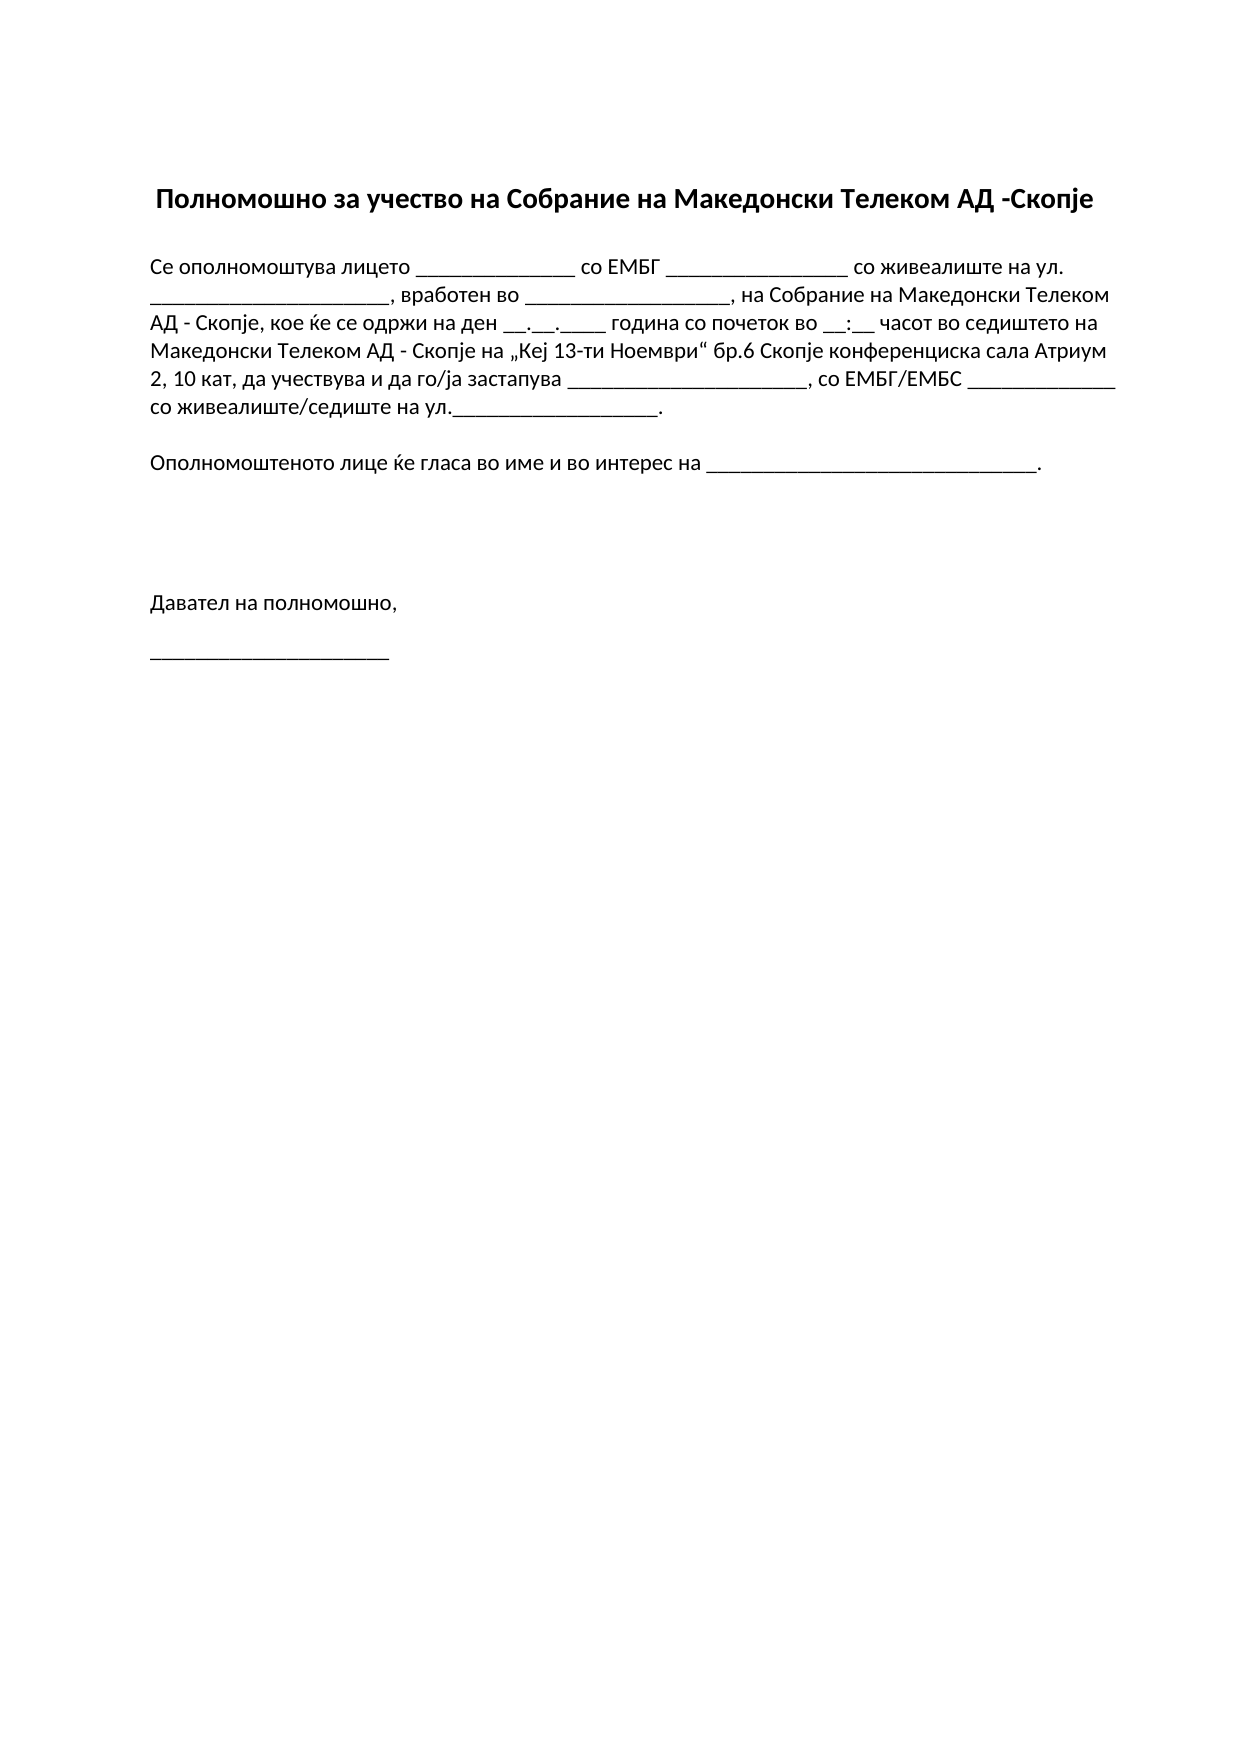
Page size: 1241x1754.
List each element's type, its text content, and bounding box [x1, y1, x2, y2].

text _____________________ [150, 635, 1122, 663]
text Ополномоштеното лице ќе гласа во име и во интерес на _____________________________. [150, 448, 1122, 476]
text Полномошно за учество на Собрание на Македонски Телеком АД -Скопје [150, 181, 1122, 216]
text Се ополномоштува лицето ______________ со ЕМБГ ________________ со живеалиште на ул. _____________________, вработен во __________________, на Собрание на Македонски Телеком АД - Скопје, кое ќе се одржи на ден __.__.____ година со почеток во __:__ часот во седиштето на Македонски Телеком АД - Скопје на „Кеј 13-ти Ноември“ бр.6 Скопје конференциска сала Атриум 2, 10 кат, да учествува и да го/ја застапува _____________________, со ЕМБГ/ЕМБС _____________ со живеалиште/седиште на ул.__________________. [150, 252, 1122, 420]
text Давател на полномошно, [150, 588, 1122, 617]
